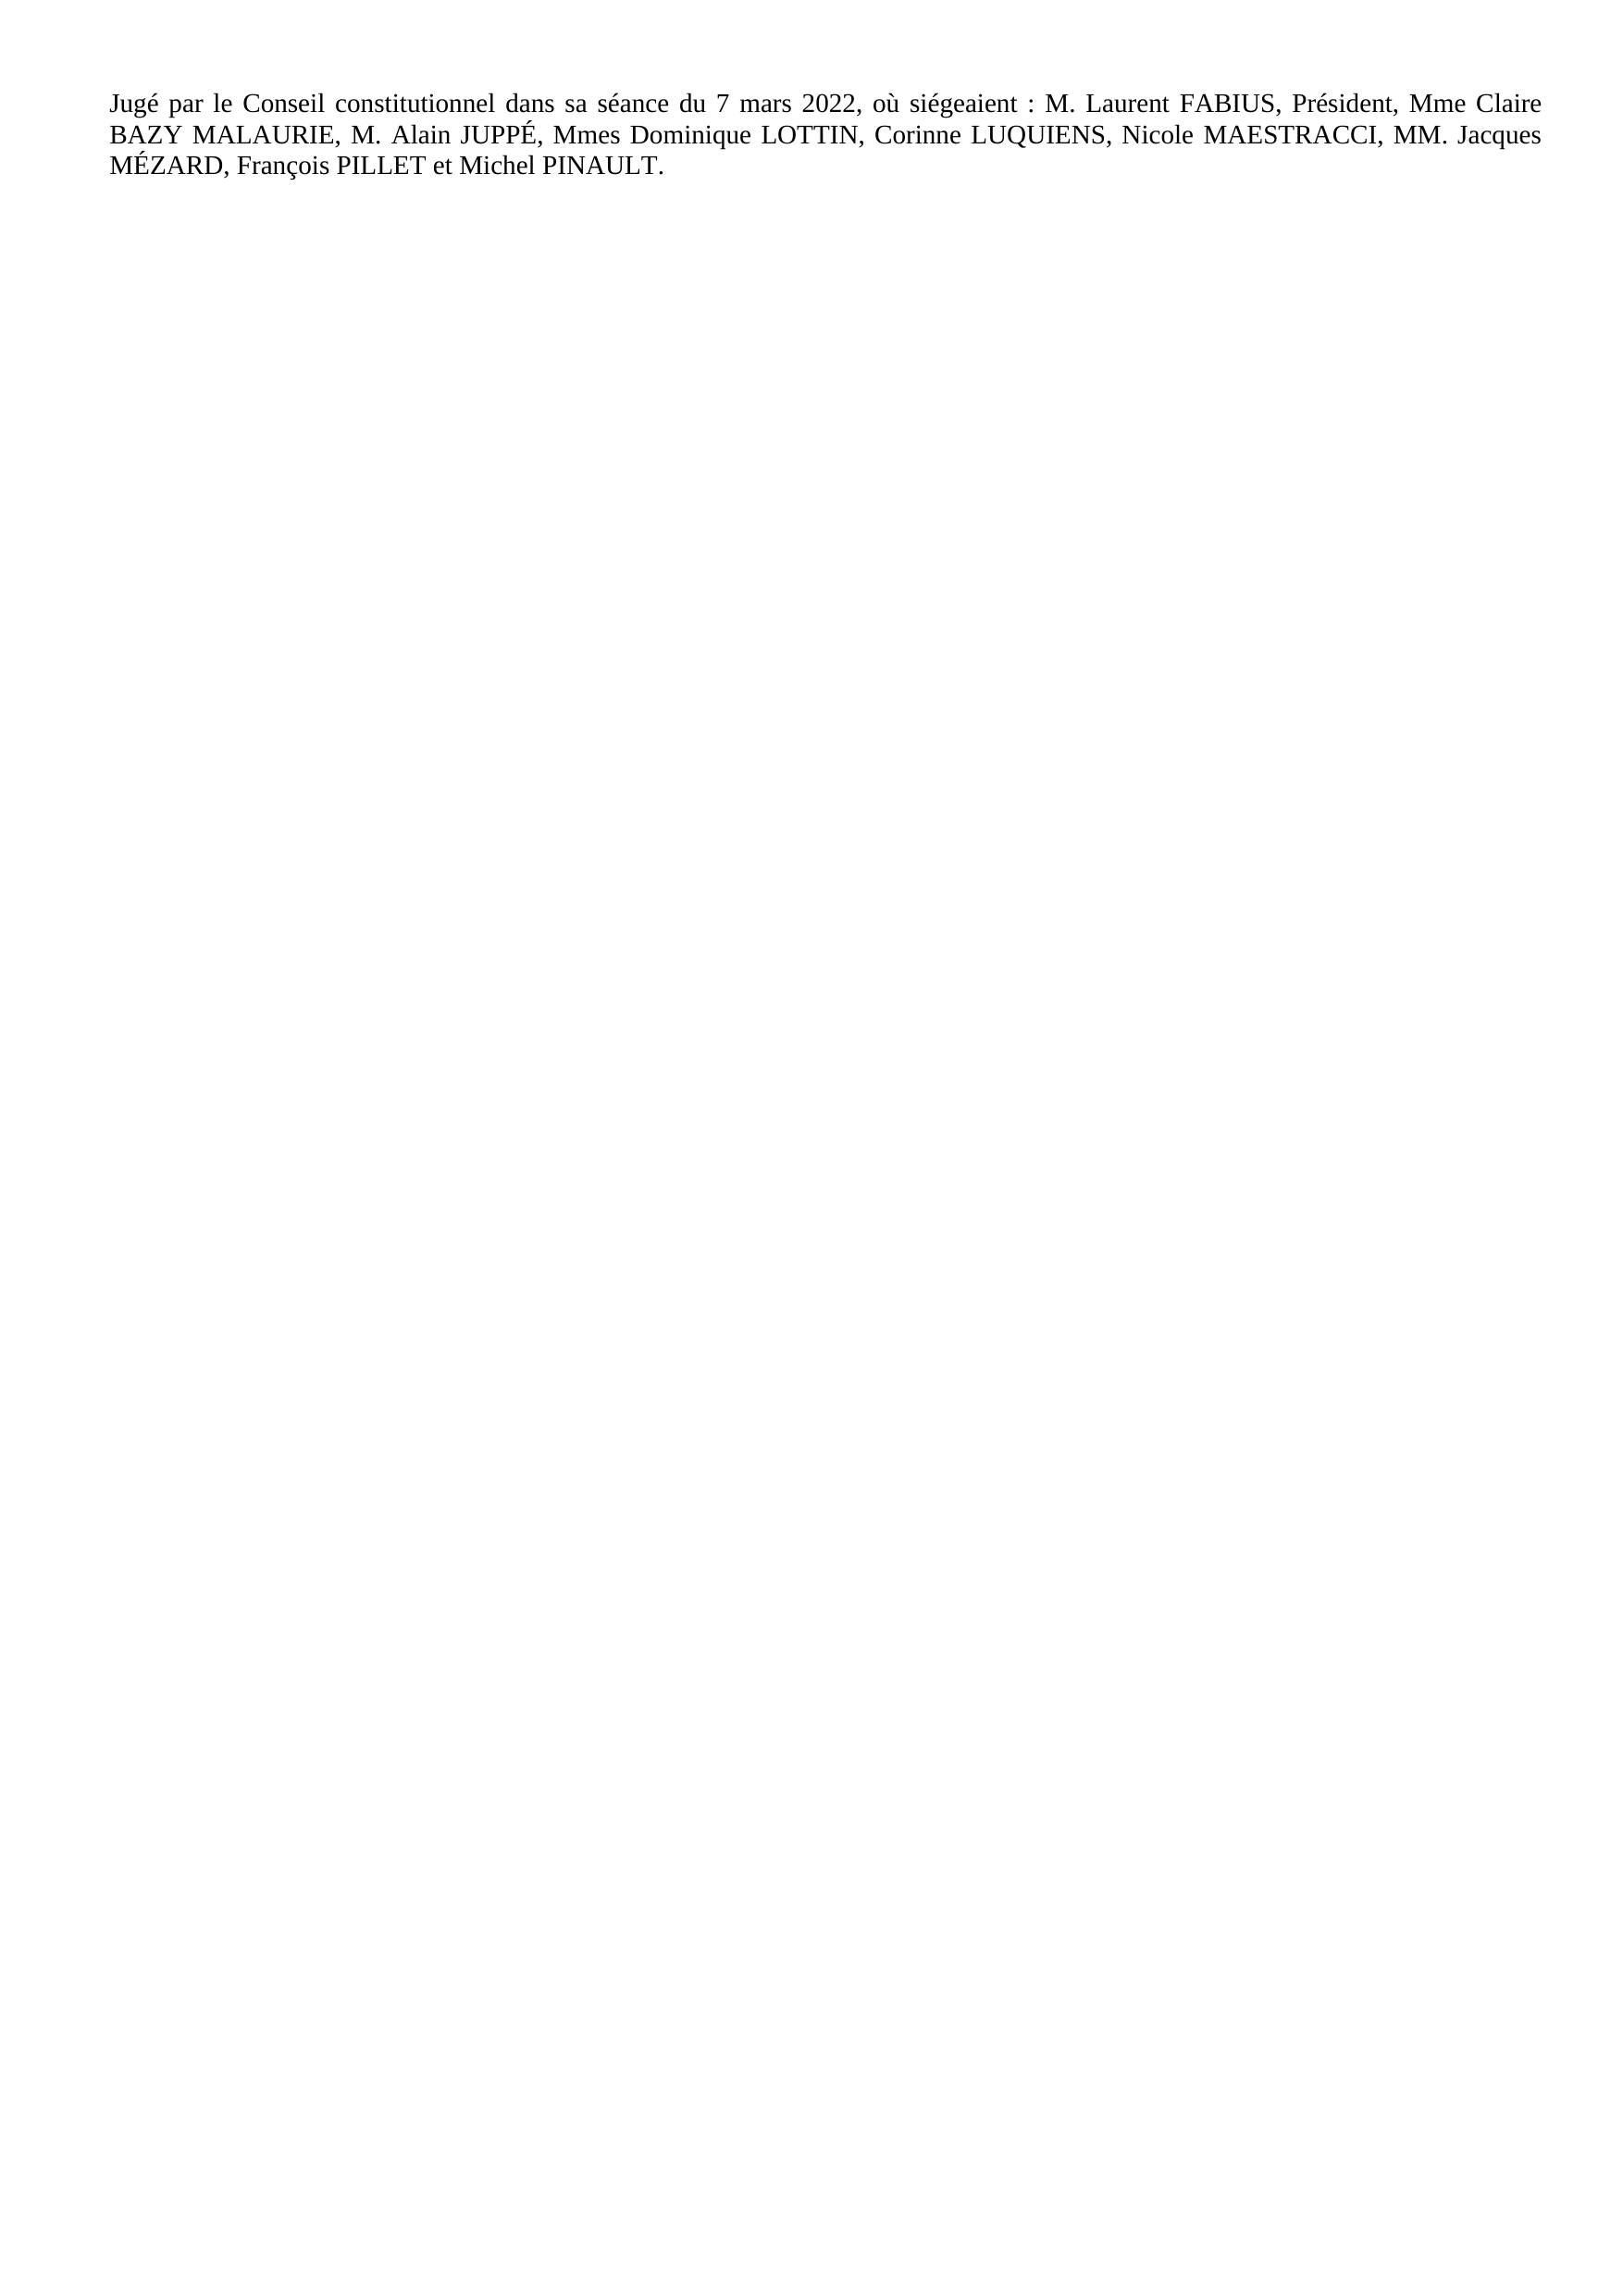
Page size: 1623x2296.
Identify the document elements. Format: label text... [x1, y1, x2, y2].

text Jugé par le Conseil constitutionnel dans sa séance du 7 mars 2022, où siégeaient : M. Laurent FABIUS, Président, Mme Claire BAZY MALAURIE, M. Alain JUPPÉ, Mmes Dominique LOTTIN, Corinne LUQUIENS, Nicole MAESTRACCI, MM. Jacques MÉZARD, François PILLET et Michel PINAULT. [109, 87, 1543, 180]
